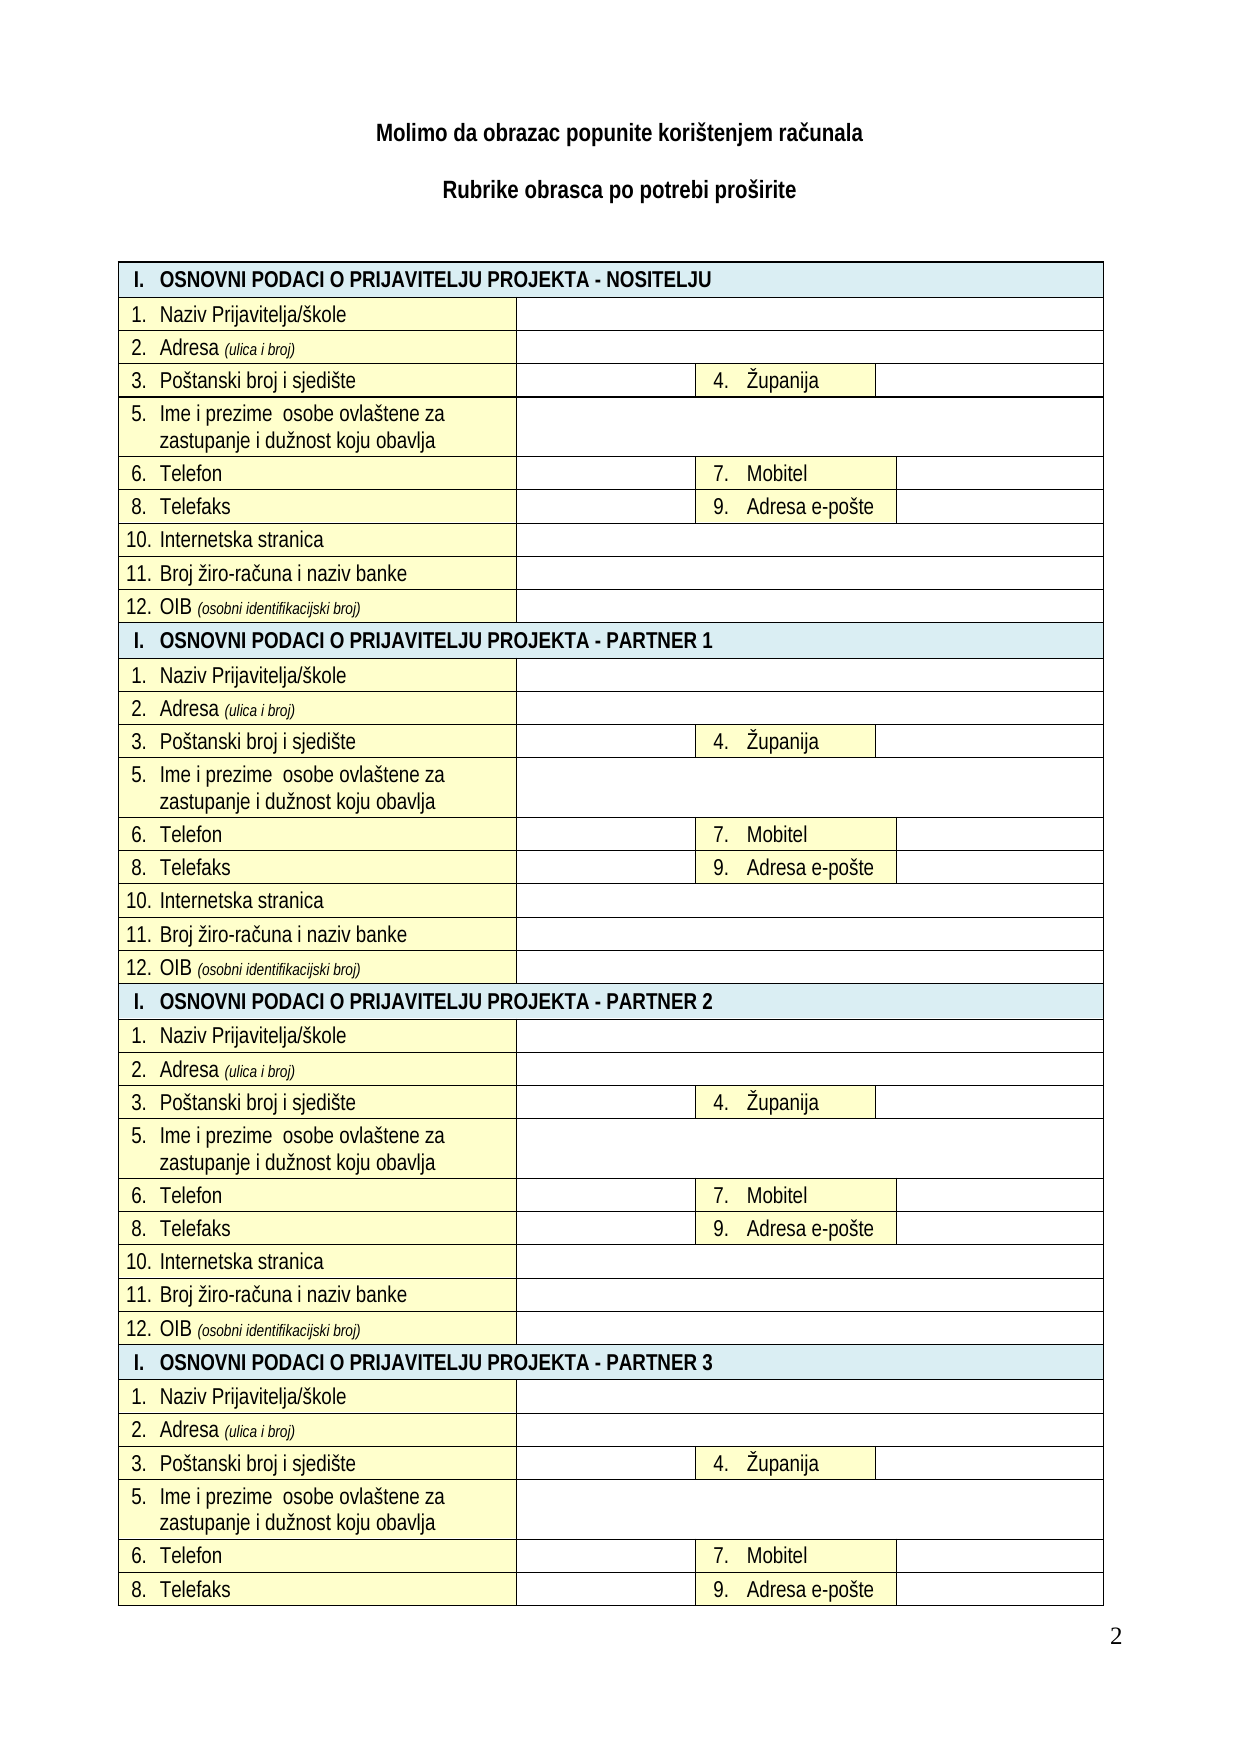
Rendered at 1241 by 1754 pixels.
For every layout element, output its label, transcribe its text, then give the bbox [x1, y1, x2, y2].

table_cell 6. [119, 457, 159, 489]
table_cell Telefaks [159, 1573, 516, 1605]
table_cell 3. [119, 1086, 159, 1118]
table_cell Poštanski broj i sjedište [159, 725, 516, 757]
table_cell [517, 659, 1103, 691]
table_cell Telefon [159, 1540, 516, 1572]
table_cell I. [119, 984, 159, 1018]
table_cell Naziv Prijavitelja/škole [159, 659, 516, 691]
table_cell 10. [119, 884, 159, 917]
table_cell 11. [119, 557, 159, 589]
table_cell 6. [119, 818, 159, 850]
table_cell Broj žiro-računa i naziv banke [159, 1279, 516, 1311]
table_cell [517, 1212, 695, 1244]
table_cell [897, 1573, 1103, 1605]
table_cell [517, 918, 1103, 950]
table_cell 6. [119, 1179, 159, 1211]
table_cell 8. [119, 490, 159, 522]
table_cell [876, 725, 1103, 757]
table_cell 11. [119, 1279, 159, 1311]
table_cell [897, 1540, 1103, 1572]
table_cell 12. [119, 590, 159, 622]
table_cell Adresa e-pošte [746, 1573, 896, 1605]
table_cell 2. [119, 1053, 159, 1085]
table_cell Naziv Prijavitelja/škole [159, 1380, 516, 1412]
table_cell Županija [746, 364, 875, 396]
table_cell [517, 1480, 1103, 1538]
table_cell Poštanski broj i sjedište [159, 1086, 516, 1118]
table_cell 9. [696, 1573, 746, 1605]
table_cell [876, 364, 1103, 396]
table_cell [517, 1179, 695, 1211]
table_cell Adresa (ulica i broj) [159, 331, 516, 363]
table_cell 8. [119, 851, 159, 883]
table_cell 4. [696, 364, 746, 396]
text Molimo da obrazac popunite korištenjem računala [117, 118, 1122, 147]
table_cell Broj žiro-računa i naziv banke [159, 557, 516, 589]
table_cell OIB (osobni identifikacijski broj) [159, 590, 516, 622]
table_cell [517, 1119, 1103, 1178]
table_cell OSNOVNI PODACI O PRIJAVITELJU PROJEKTA - PARTNER 1 [159, 623, 1103, 658]
table_cell Poštanski broj i sjedište [159, 1447, 516, 1479]
table_cell [517, 524, 1103, 556]
table_cell Naziv Prijavitelja/škole [159, 1020, 516, 1052]
table_cell Mobitel [746, 1179, 896, 1211]
table_cell Ime i prezime osobe ovlaštene za zastupanje i dužnost koju obavlja [159, 1480, 516, 1538]
table_cell 9. [696, 490, 746, 522]
table_cell Mobitel [746, 457, 896, 489]
table_cell [517, 298, 1103, 330]
table_cell [517, 1086, 695, 1118]
table_cell [517, 364, 695, 396]
table_cell [517, 851, 695, 883]
table_cell [517, 398, 1103, 456]
table_cell I. [119, 623, 159, 658]
table_cell 12. [119, 951, 159, 983]
table_cell Internetska stranica [159, 1245, 516, 1277]
table_cell [517, 692, 1103, 724]
table_cell [517, 457, 695, 489]
table_cell 12. [119, 1312, 159, 1344]
table_cell 2. [119, 1414, 159, 1446]
table_cell Telefaks [159, 851, 516, 883]
table_cell [876, 1447, 1103, 1479]
table_cell 7. [696, 1179, 746, 1211]
table_cell [517, 884, 1103, 917]
table_cell Telefaks [159, 490, 516, 522]
table_cell 5. [119, 398, 159, 456]
table_cell 7. [696, 818, 746, 850]
table_cell 5. [119, 758, 159, 817]
table_cell 2. [119, 331, 159, 363]
table_cell [517, 1279, 1103, 1311]
table_cell Ime i prezime osobe ovlaštene za zastupanje i dužnost koju obavlja [159, 1119, 516, 1178]
table_cell Telefon [159, 818, 516, 850]
table_cell [517, 331, 1103, 363]
table_cell [517, 725, 695, 757]
table_cell 9. [696, 851, 746, 883]
table_cell [517, 758, 1103, 817]
table_cell I. [119, 1345, 159, 1379]
table_header I. [119, 263, 159, 297]
table_cell [517, 490, 695, 522]
table_cell 10. [119, 1245, 159, 1277]
table_cell [517, 1020, 1103, 1052]
table_cell 4. [696, 1086, 746, 1118]
table_cell 4. [696, 725, 746, 757]
table_cell [897, 1179, 1103, 1211]
table_cell [897, 457, 1103, 489]
table_cell 3. [119, 725, 159, 757]
table_cell [897, 818, 1103, 850]
table_cell 10. [119, 524, 159, 556]
table_cell 6. [119, 1540, 159, 1572]
table_cell Ime i prezime osobe ovlaštene za zastupanje i dužnost koju obavlja [159, 398, 516, 456]
table_cell [517, 1573, 695, 1605]
table_cell Internetska stranica [159, 524, 516, 556]
table_cell 4. [696, 1447, 746, 1479]
table_cell OSNOVNI PODACI O PRIJAVITELJU PROJEKTA - PARTNER 3 [159, 1345, 1103, 1379]
table_cell Broj žiro-računa i naziv banke [159, 918, 516, 950]
table_cell [517, 1312, 1103, 1344]
table_cell [517, 1414, 1103, 1446]
table_cell [517, 1380, 1103, 1412]
table_cell Internetska stranica [159, 884, 516, 917]
table_cell Adresa e-pošte [746, 490, 896, 522]
table_cell 11. [119, 918, 159, 950]
table_cell Adresa (ulica i broj) [159, 1414, 516, 1446]
table_cell Mobitel [746, 818, 896, 850]
table_cell [897, 851, 1103, 883]
table_cell 3. [119, 1447, 159, 1479]
table_cell 8. [119, 1573, 159, 1605]
table_cell 7. [696, 457, 746, 489]
table_cell Poštanski broj i sjedište [159, 364, 516, 396]
table_cell [517, 1447, 695, 1479]
table_cell [517, 951, 1103, 983]
table_cell 2. [119, 692, 159, 724]
table_cell Telefon [159, 457, 516, 489]
table_cell [517, 1245, 1103, 1277]
table_cell 1. [119, 659, 159, 691]
table_cell Županija [746, 725, 875, 757]
text Rubrike obrasca po potrebi proširite [117, 175, 1122, 204]
table_cell OIB (osobni identifikacijski broj) [159, 951, 516, 983]
table_cell 5. [119, 1119, 159, 1178]
table_cell 7. [696, 1540, 746, 1572]
table_cell OIB (osobni identifikacijski broj) [159, 1312, 516, 1344]
table_cell [876, 1086, 1103, 1118]
table_cell Adresa e-pošte [746, 1212, 896, 1244]
table_cell Mobitel [746, 1540, 896, 1572]
table_header OSNOVNI PODACI O PRIJAVITELJU PROJEKTA - NOSITELJU [159, 263, 1103, 297]
table_cell 1. [119, 1020, 159, 1052]
table_cell 3. [119, 364, 159, 396]
table_cell Adresa (ulica i broj) [159, 692, 516, 724]
table_cell Naziv Prijavitelja/škole [159, 298, 516, 330]
table_cell 8. [119, 1212, 159, 1244]
table_cell 5. [119, 1480, 159, 1538]
table_cell [517, 1053, 1103, 1085]
table_cell 1. [119, 298, 159, 330]
table_cell [517, 1540, 695, 1572]
table_cell Telefaks [159, 1212, 516, 1244]
table_cell [517, 557, 1103, 589]
table_cell Ime i prezime osobe ovlaštene za zastupanje i dužnost koju obavlja [159, 758, 516, 817]
table_cell 1. [119, 1380, 159, 1412]
table_cell [897, 490, 1103, 522]
table_cell [897, 1212, 1103, 1244]
table_cell 9. [696, 1212, 746, 1244]
table_cell Adresa (ulica i broj) [159, 1053, 516, 1085]
table_cell OSNOVNI PODACI O PRIJAVITELJU PROJEKTA - PARTNER 2 [159, 984, 1103, 1018]
table_cell Županija [746, 1086, 875, 1118]
table_cell [517, 818, 695, 850]
table_cell Županija [746, 1447, 875, 1479]
table_cell Adresa e-pošte [746, 851, 896, 883]
table_cell [517, 590, 1103, 622]
table_cell Telefon [159, 1179, 516, 1211]
